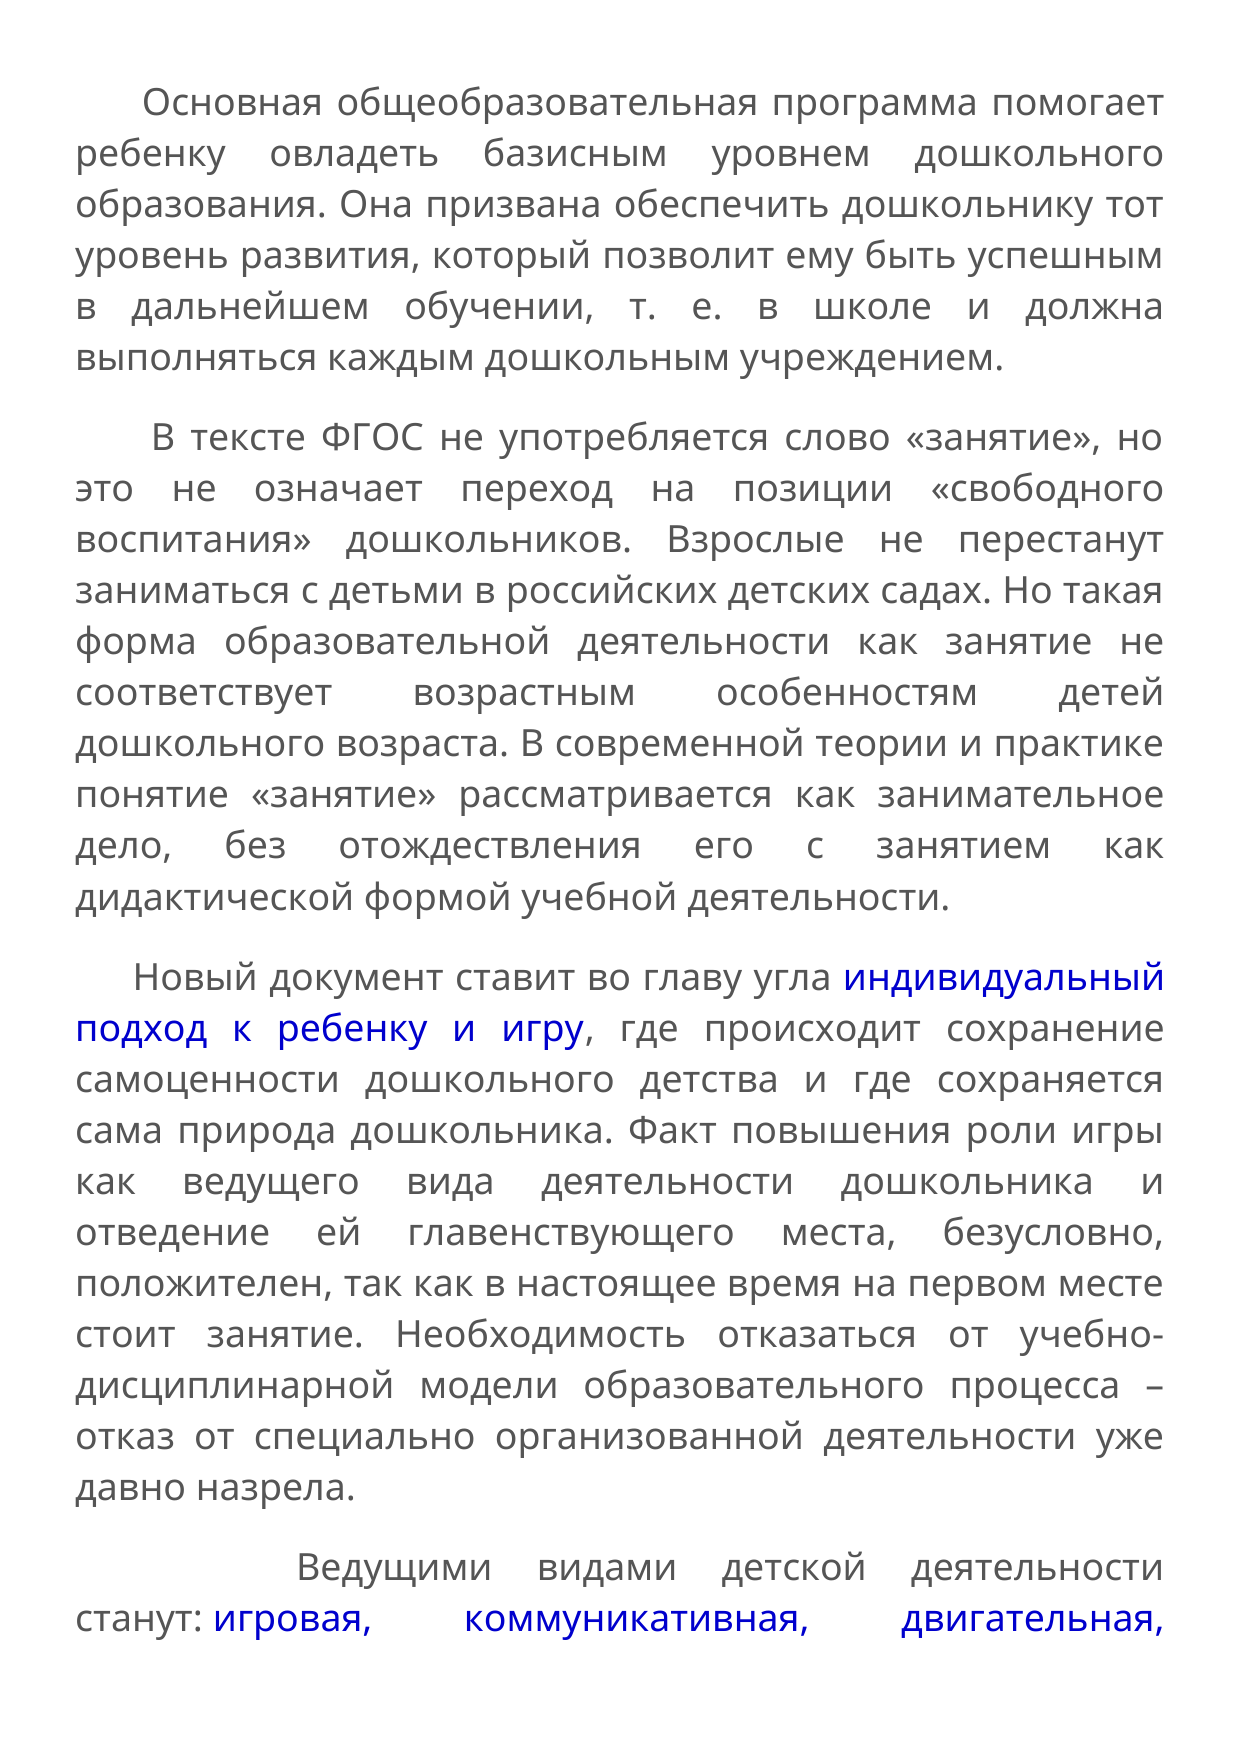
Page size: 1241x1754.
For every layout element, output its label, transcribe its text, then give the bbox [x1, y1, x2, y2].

text Основная общеобразовательная программа помогает ребенку овладеть базисным уровнем дошкольного образования. Она призвана обеспечить дошкольнику тот уровень развития, который позволит ему быть успешным в дальнейшем обучении, т. е. в школе и должна выполняться каждым дошкольным учреждением. [75, 75, 1165, 381]
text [75, 1541, 1165, 1643]
text В тексте ФГОС не употребляется слово «занятие», но это не означает переход на позиции «свободного воспитания» дошкольников. Взрослые не перестанут заниматься с детьми в российских детских садах. Но такая форма образовательной деятельности как занятие не соответствует возрастным особенностям детей дошкольного возраста. В современной теории и практике понятие «занятие» рассматривается как занимательное дело, без отождествления его с занятием как дидактической формой учебной деятельности. [75, 410, 1165, 921]
text Новый документ ставит во главу угла индивидуальный подход к ребенку и игру, где происходит сохранение самоценности дошкольного детства и где сохраняется сама природа дошкольника. Факт повышения роли игры как ведущего вида деятельности дошкольника и отведение ей главенствующего места, безусловно, положителен, так как в настоящее время на первом месте стоит занятие. Необходимость отказаться от учебно-дисциплинарной модели образовательного процесса – отказ от специально организованной деятельности уже давно назрела. [75, 950, 1165, 1511]
